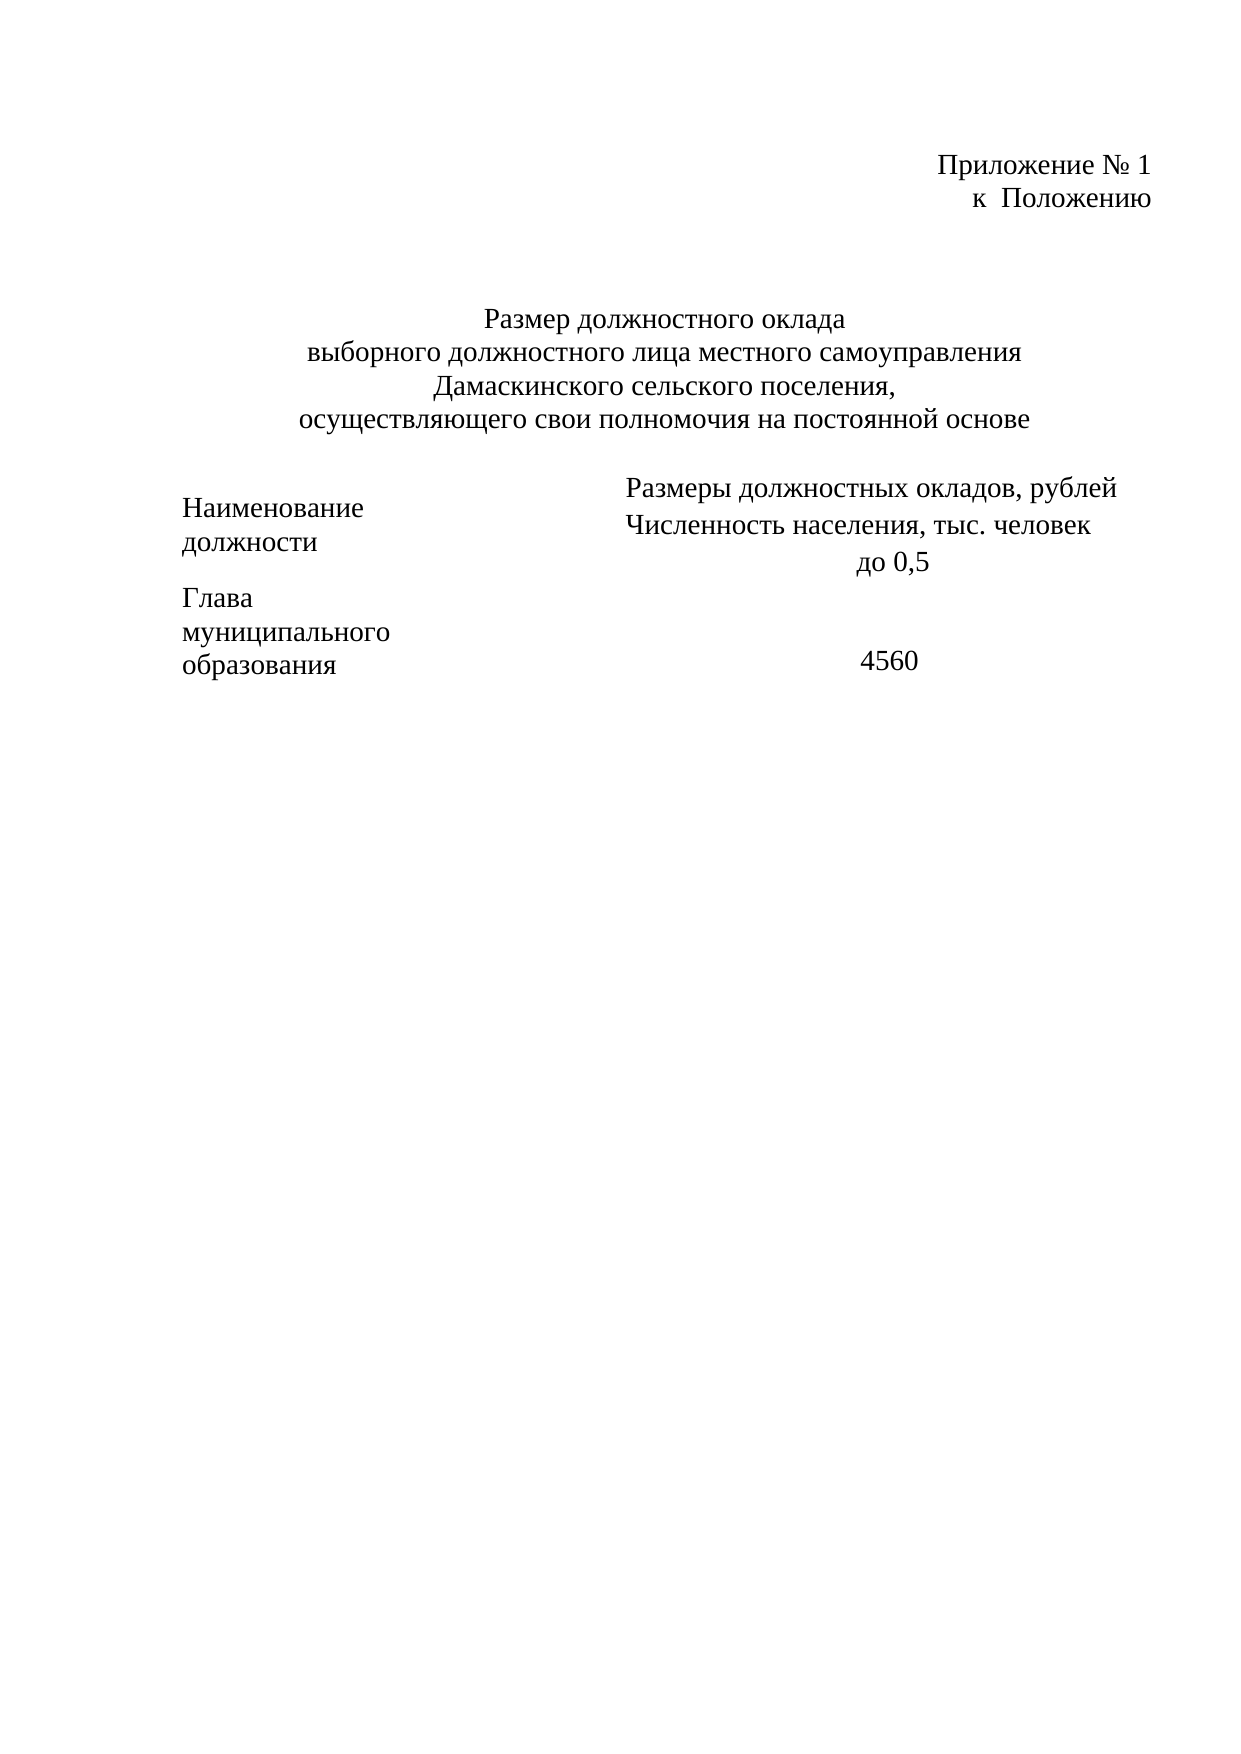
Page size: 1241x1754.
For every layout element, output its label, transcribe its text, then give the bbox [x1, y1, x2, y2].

table_cell Глава муниципального образования [180, 579, 624, 682]
table_cell Численность населения, тыс. человек [624, 505, 1155, 542]
text Приложение № 1 к Положению [177, 147, 1152, 214]
text Размер должностного оклада [177, 301, 1152, 334]
text выборного должностного лица местного самоуправления [177, 334, 1152, 368]
table_cell 4560 [624, 579, 1155, 682]
table_header Наименование должности [180, 469, 624, 579]
text осуществляющего свои полномочия на постоянной основе [177, 402, 1152, 435]
table_cell до 0,5 [624, 542, 1155, 579]
text Дамаскинского сельского поселения, [177, 368, 1152, 402]
table_header Размеры должностных окладов, рублей [624, 469, 1155, 505]
